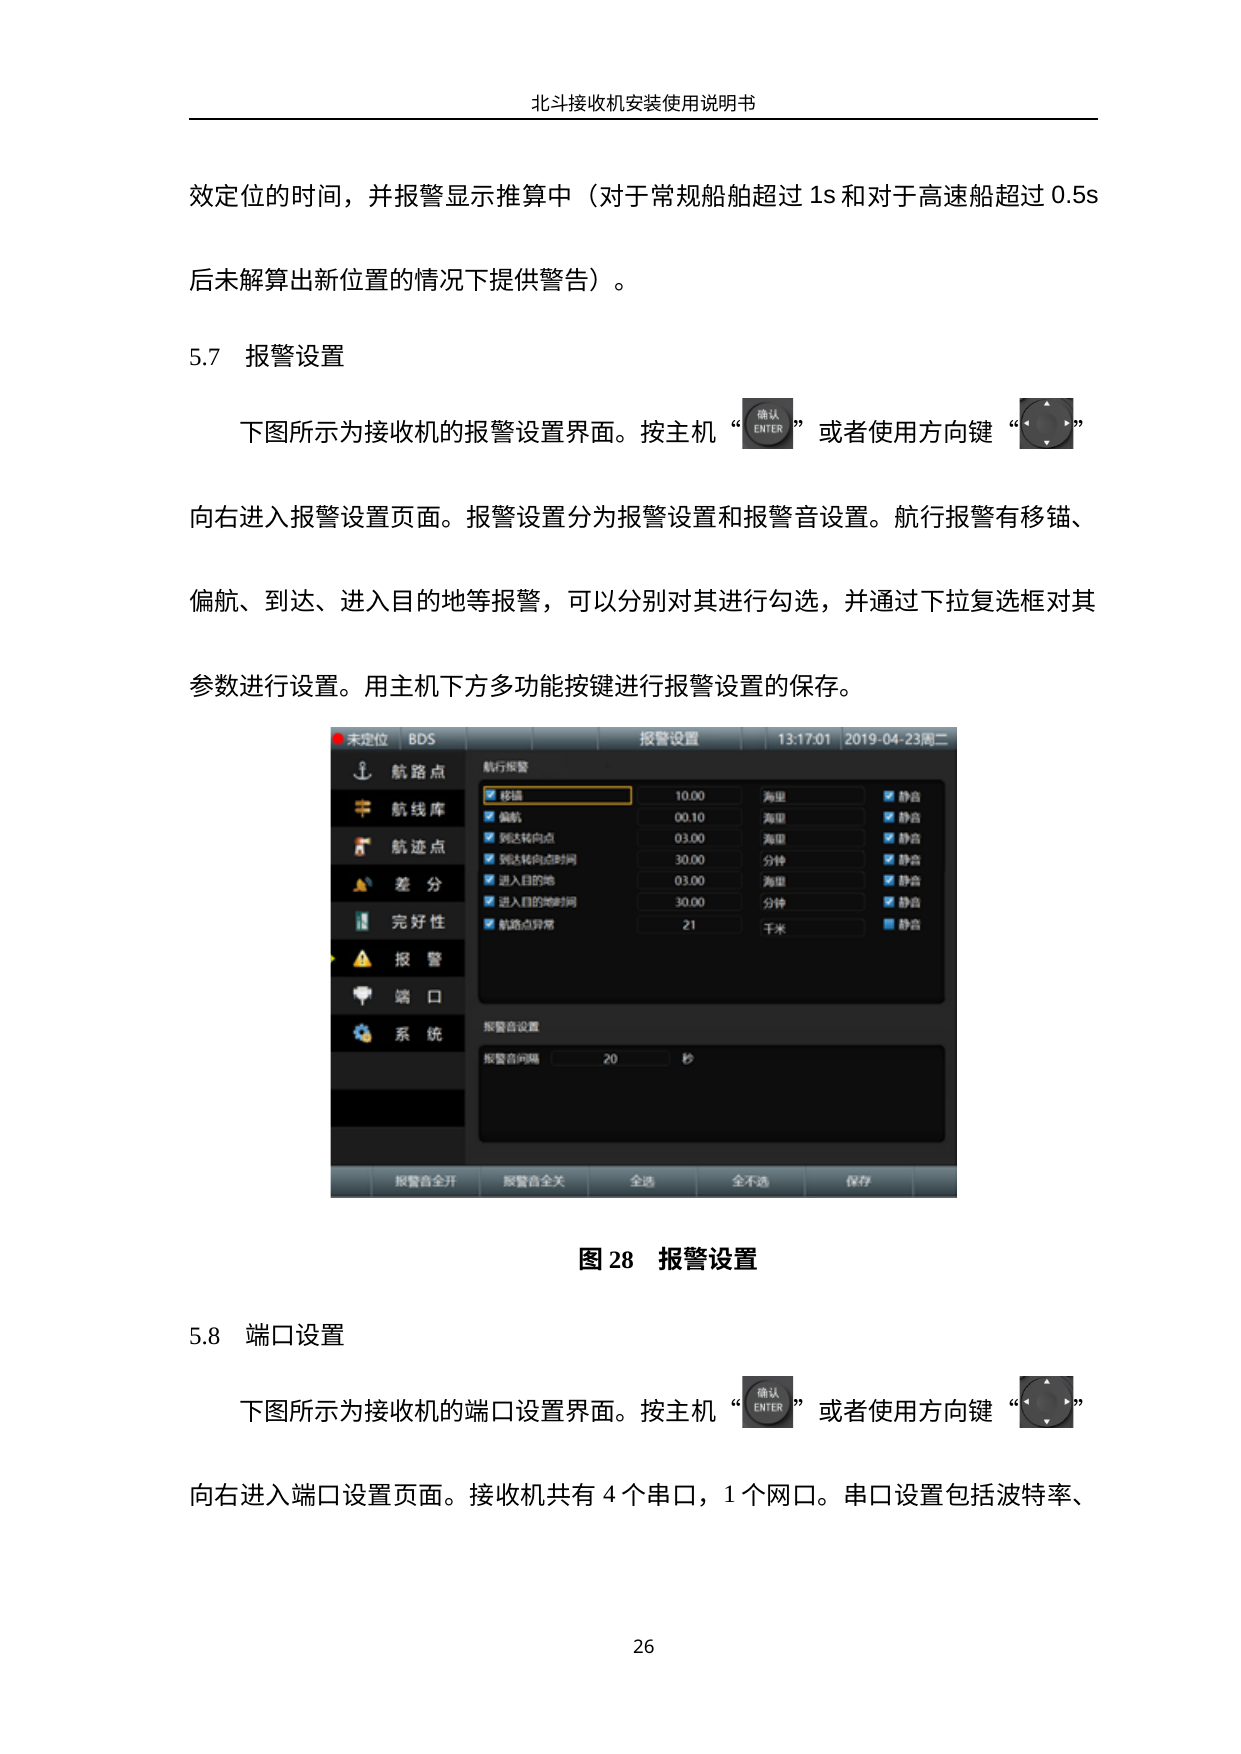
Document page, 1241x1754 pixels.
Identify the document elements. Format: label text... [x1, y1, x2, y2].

text 图28 报警设置 [189, 1225, 1098, 1290]
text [189, 162, 1098, 311]
picture [1019, 1376, 1074, 1428]
picture [742, 1376, 794, 1428]
text 报警设置 [189, 322, 1098, 387]
picture [330, 727, 957, 1198]
picture [1019, 398, 1074, 449]
text 下图所示为接收机的报警设置界面。按主机“”或者使用方向键“”向右进入报警设置页面。报警设置分为报警设置和报警音设置。航行报警有移锚、偏航、到达、进入目的地等报警，可以分别对其进行勾选，并通过下拉复选框对其参数进行设置。用主机下方多功能按键进行报警设置的保存。 [189, 398, 1098, 717]
picture [742, 398, 794, 449]
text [189, 1377, 1098, 1526]
text 端口设置 [189, 1301, 1098, 1366]
